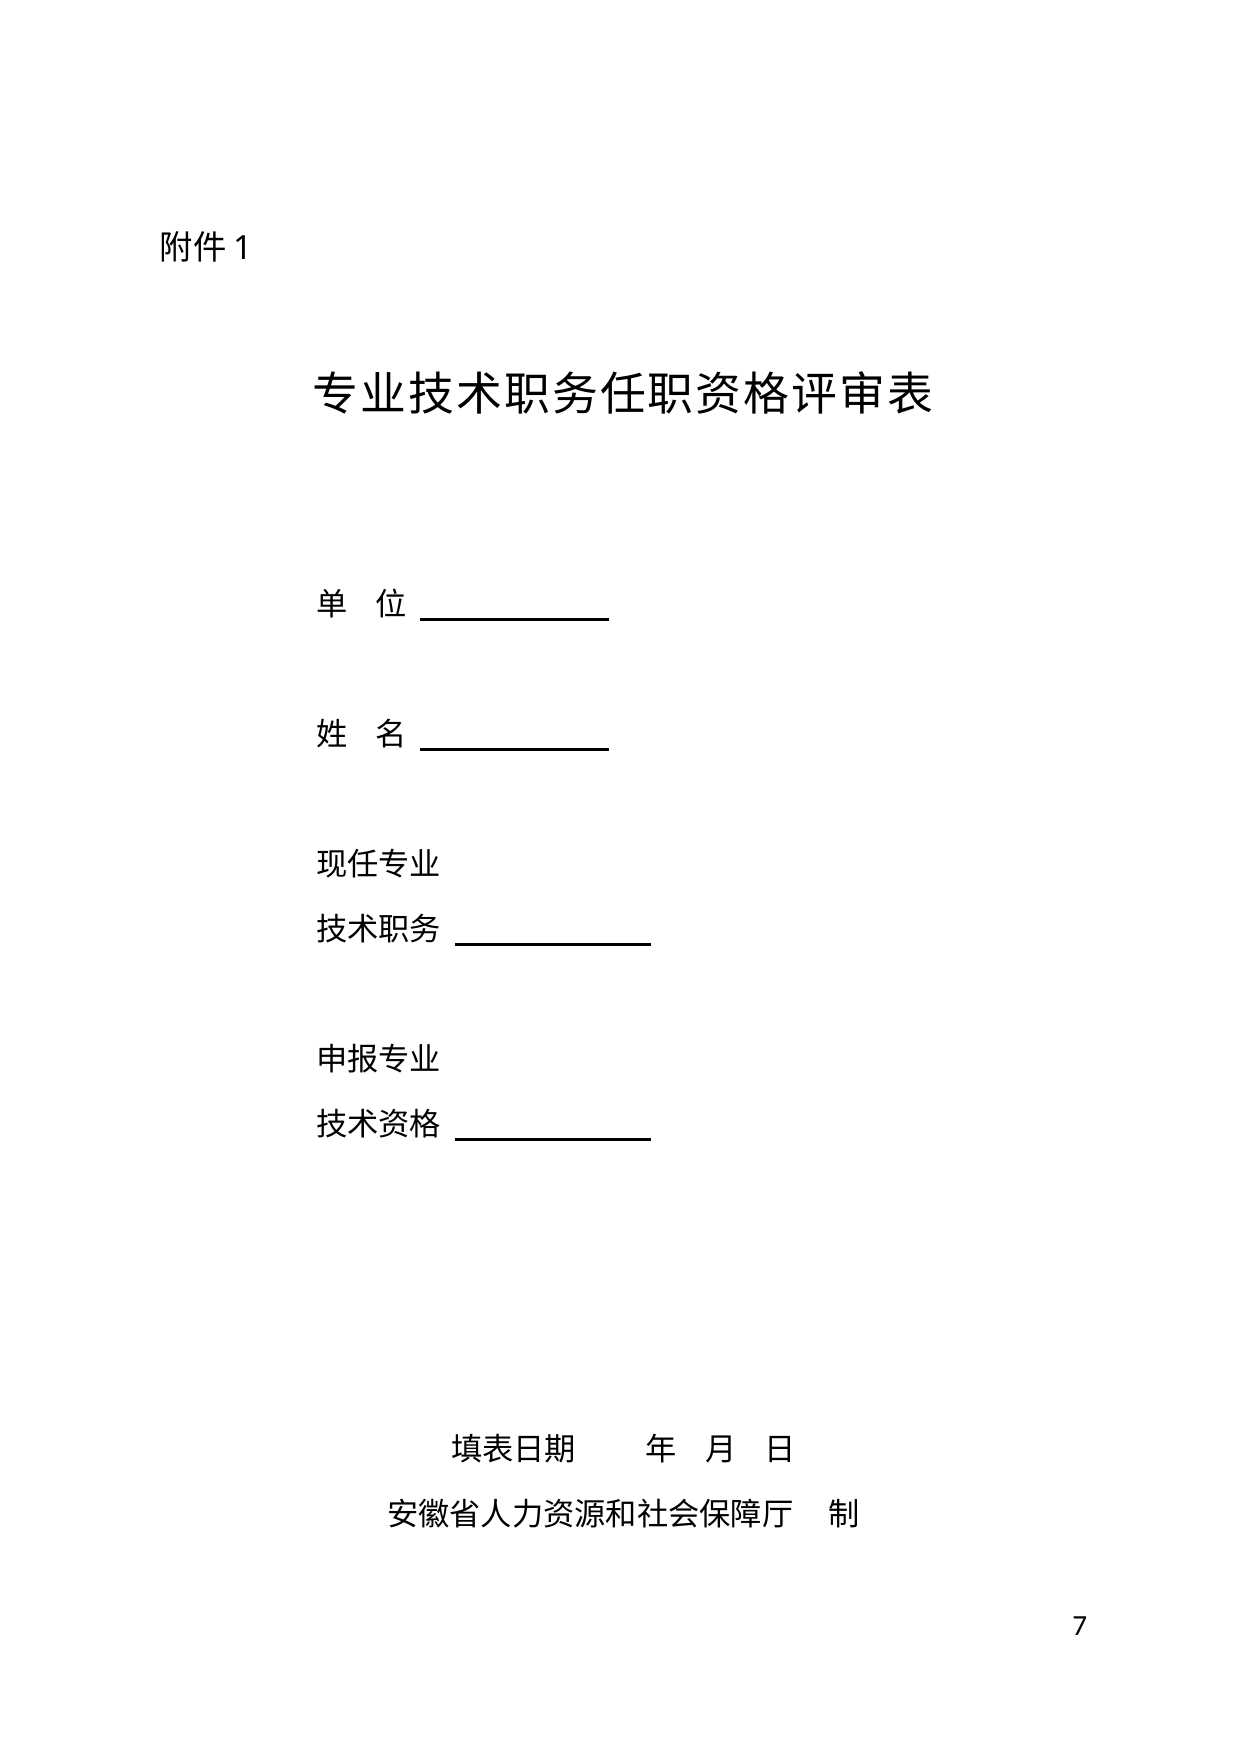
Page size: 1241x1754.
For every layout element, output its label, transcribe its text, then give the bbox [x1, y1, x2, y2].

text 填表日期 年 月 日 [159, 1415, 1087, 1480]
text 附件1 [159, 212, 1087, 277]
text 现任专业 [159, 830, 1087, 895]
text 姓 名 [159, 700, 1087, 765]
text 专业技术职务任职资格评审表 [159, 342, 1087, 440]
text 技术资格 [159, 1090, 1087, 1155]
text 单 位 [159, 570, 1087, 635]
text 安徽省人力资源和社会保障厅 制 [159, 1480, 1087, 1545]
text 技术职务 [159, 895, 1087, 960]
text 申报专业 [159, 1025, 1087, 1090]
